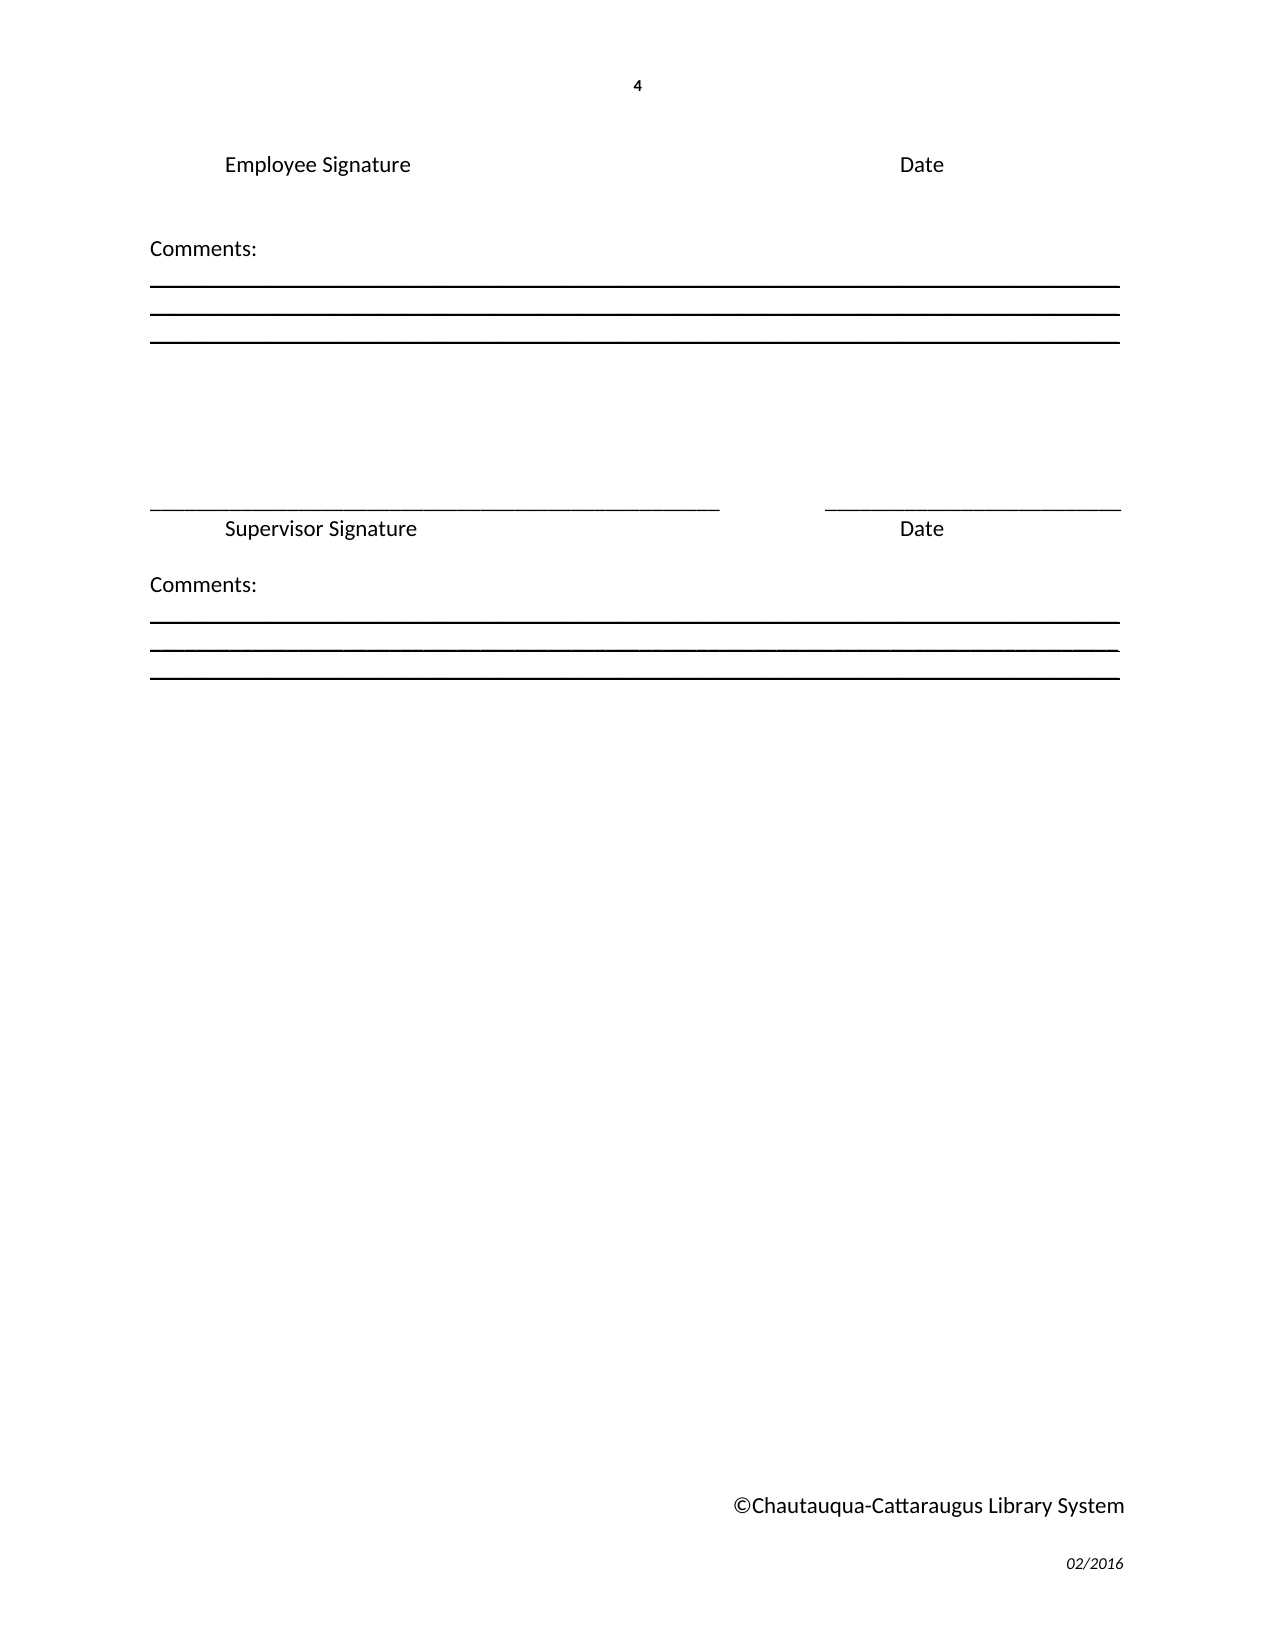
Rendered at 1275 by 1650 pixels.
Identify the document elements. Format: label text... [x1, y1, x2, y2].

text Comments: [150, 570, 1125, 598]
text __________________________________________________ __________________________ [150, 486, 1125, 514]
text Supervisor Signature Date [150, 514, 1125, 542]
text _______________________________________________________________________________________________________________________________________________________________________________________________________________________________________________________________ [150, 262, 1125, 346]
text _______________________________________________________________________________________________________________________________________________________________________________________________________________________________________________________________ [150, 598, 1125, 682]
text Employee Signature Date [150, 150, 1125, 178]
text Comments: [150, 234, 1125, 262]
